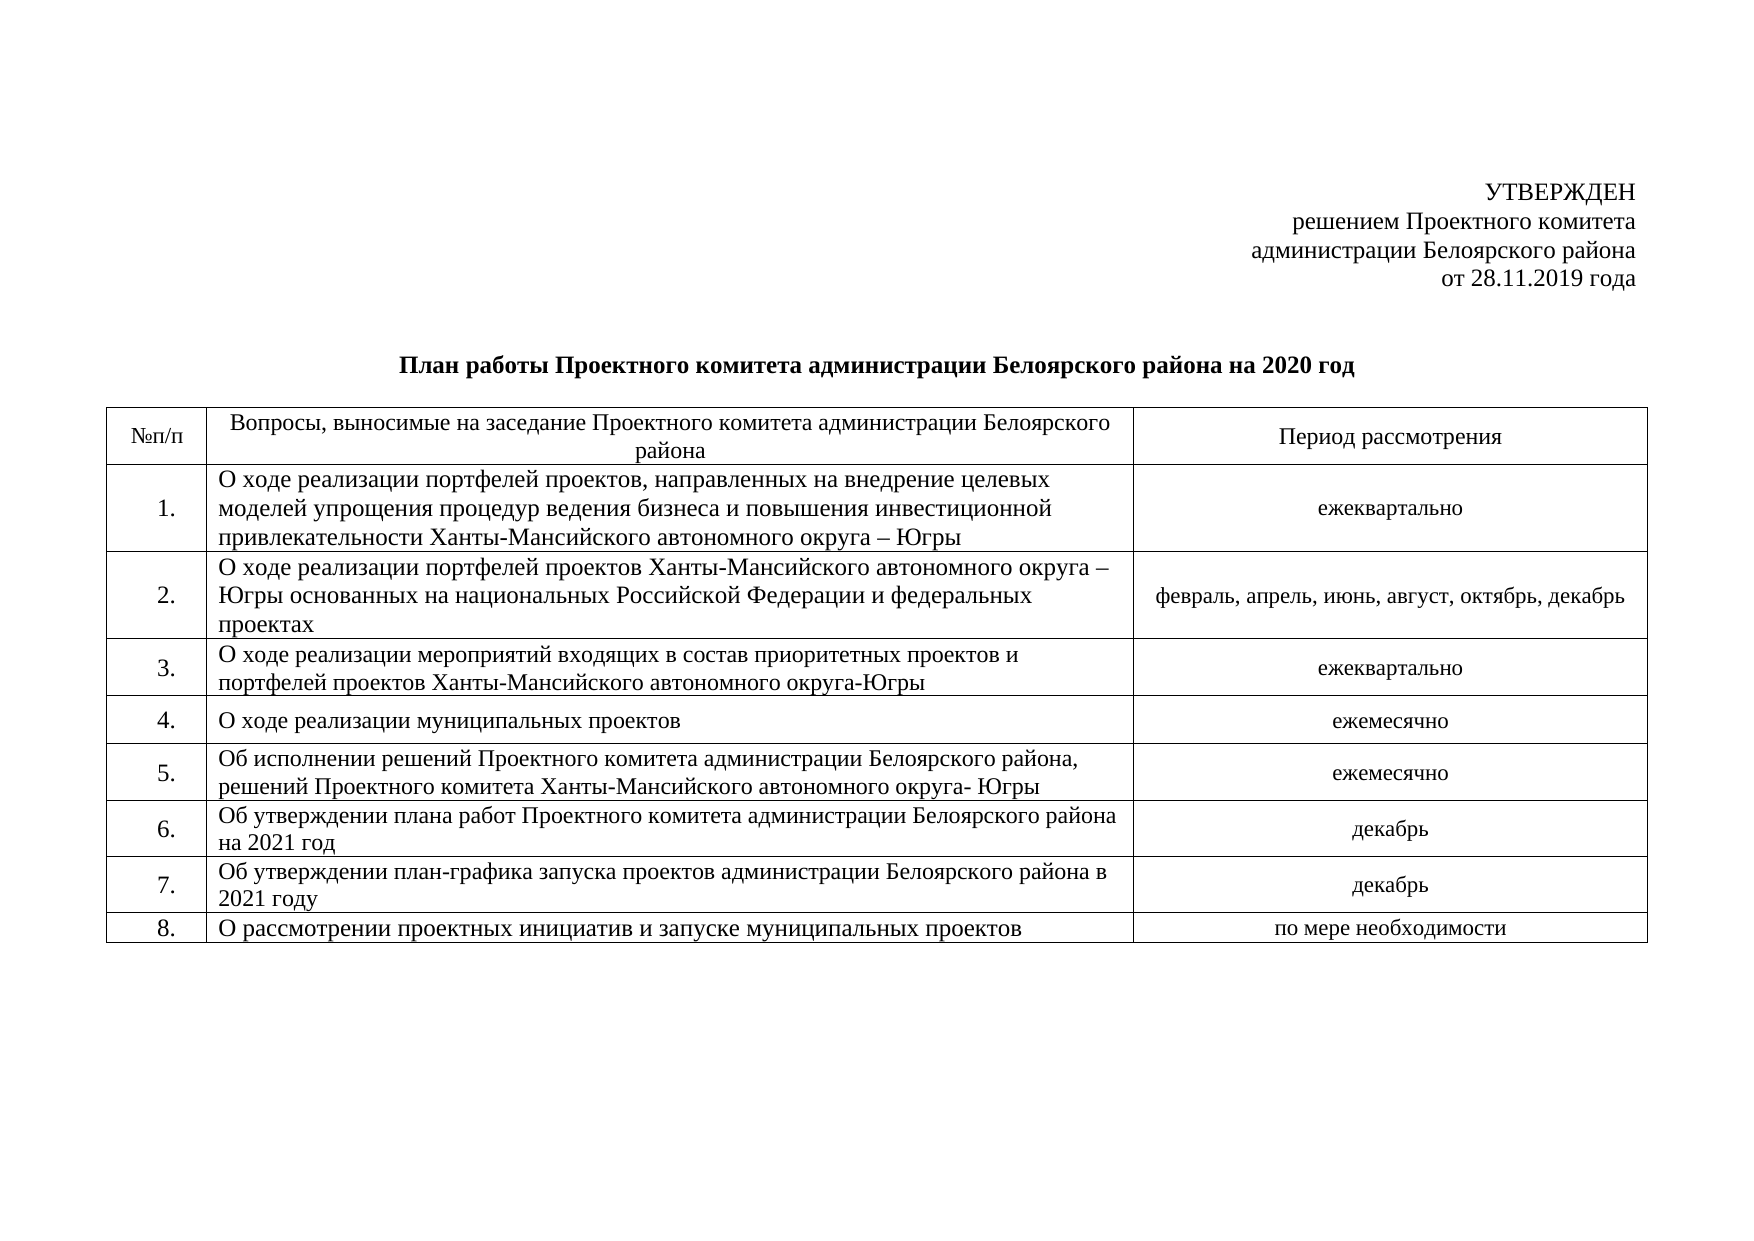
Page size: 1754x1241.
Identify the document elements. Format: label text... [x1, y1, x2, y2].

text от 28.11.2019 года [118, 263, 1636, 292]
table_cell О рассмотрении проектных инициатив и запуске муниципальных проектов [207, 913, 1133, 942]
table_cell [107, 857, 206, 912]
text решением Проектного комитета [118, 206, 1636, 235]
table_cell Об утверждении план-графика запуска проектов администрации Белоярского района в 2021 году [207, 857, 1133, 912]
table_cell [107, 744, 206, 799]
table_header №п/п [107, 408, 206, 463]
table_cell декабрь [1134, 801, 1647, 856]
text администрации Белоярского района [118, 235, 1636, 263]
table_cell ежеквартально [1134, 465, 1647, 551]
table_cell О ходе реализации портфелей проектов Ханты-Мансийского автономного округа – Югры основанных на национальных Российской Федерации и федеральных проектах [207, 552, 1133, 638]
table_cell [107, 913, 206, 942]
text УТВЕРЖДЕН [118, 177, 1636, 206]
text План работы Проектного комитета администрации Белоярского района на 2020 год [118, 350, 1636, 378]
table_cell Об утверждении плана работ Проектного комитета администрации Белоярского района на 2021 год [207, 801, 1133, 856]
table_cell О ходе реализации мероприятий входящих в состав приоритетных проектов и портфелей проектов Ханты-Мансийского автономного округа-Югры [207, 639, 1133, 695]
table_header Период рассмотрения [1134, 408, 1647, 463]
table_cell [107, 696, 206, 743]
table_cell О ходе реализации муниципальных проектов [207, 696, 1133, 743]
table_cell ежеквартально [1134, 639, 1647, 695]
table_cell по мере необходимости [1134, 913, 1647, 942]
table_cell ежемесячно [1134, 696, 1647, 743]
table_cell [107, 801, 206, 856]
table_cell февраль, апрель, июнь, август, октябрь, декабрь [1134, 552, 1647, 638]
table_cell [107, 465, 206, 551]
table_cell ежемесячно [1134, 744, 1647, 799]
table_cell О ходе реализации портфелей проектов, направленных на внедрение целевых моделей упрощения процедур ведения бизнеса и повышения инвестиционной привлекательности Ханты-Мансийского автономного округа – Югры [207, 465, 1133, 551]
table_cell декабрь [1134, 857, 1647, 912]
table_header Вопросы, выносимые на заседание Проектного комитета администрации Белоярского района [207, 408, 1133, 463]
table_cell Об исполнении решений Проектного комитета администрации Белоярского района, решений Проектного комитета Ханты-Мансийского автономного округа- Югры [207, 744, 1133, 799]
table_cell [107, 552, 206, 638]
table_cell [107, 639, 206, 695]
